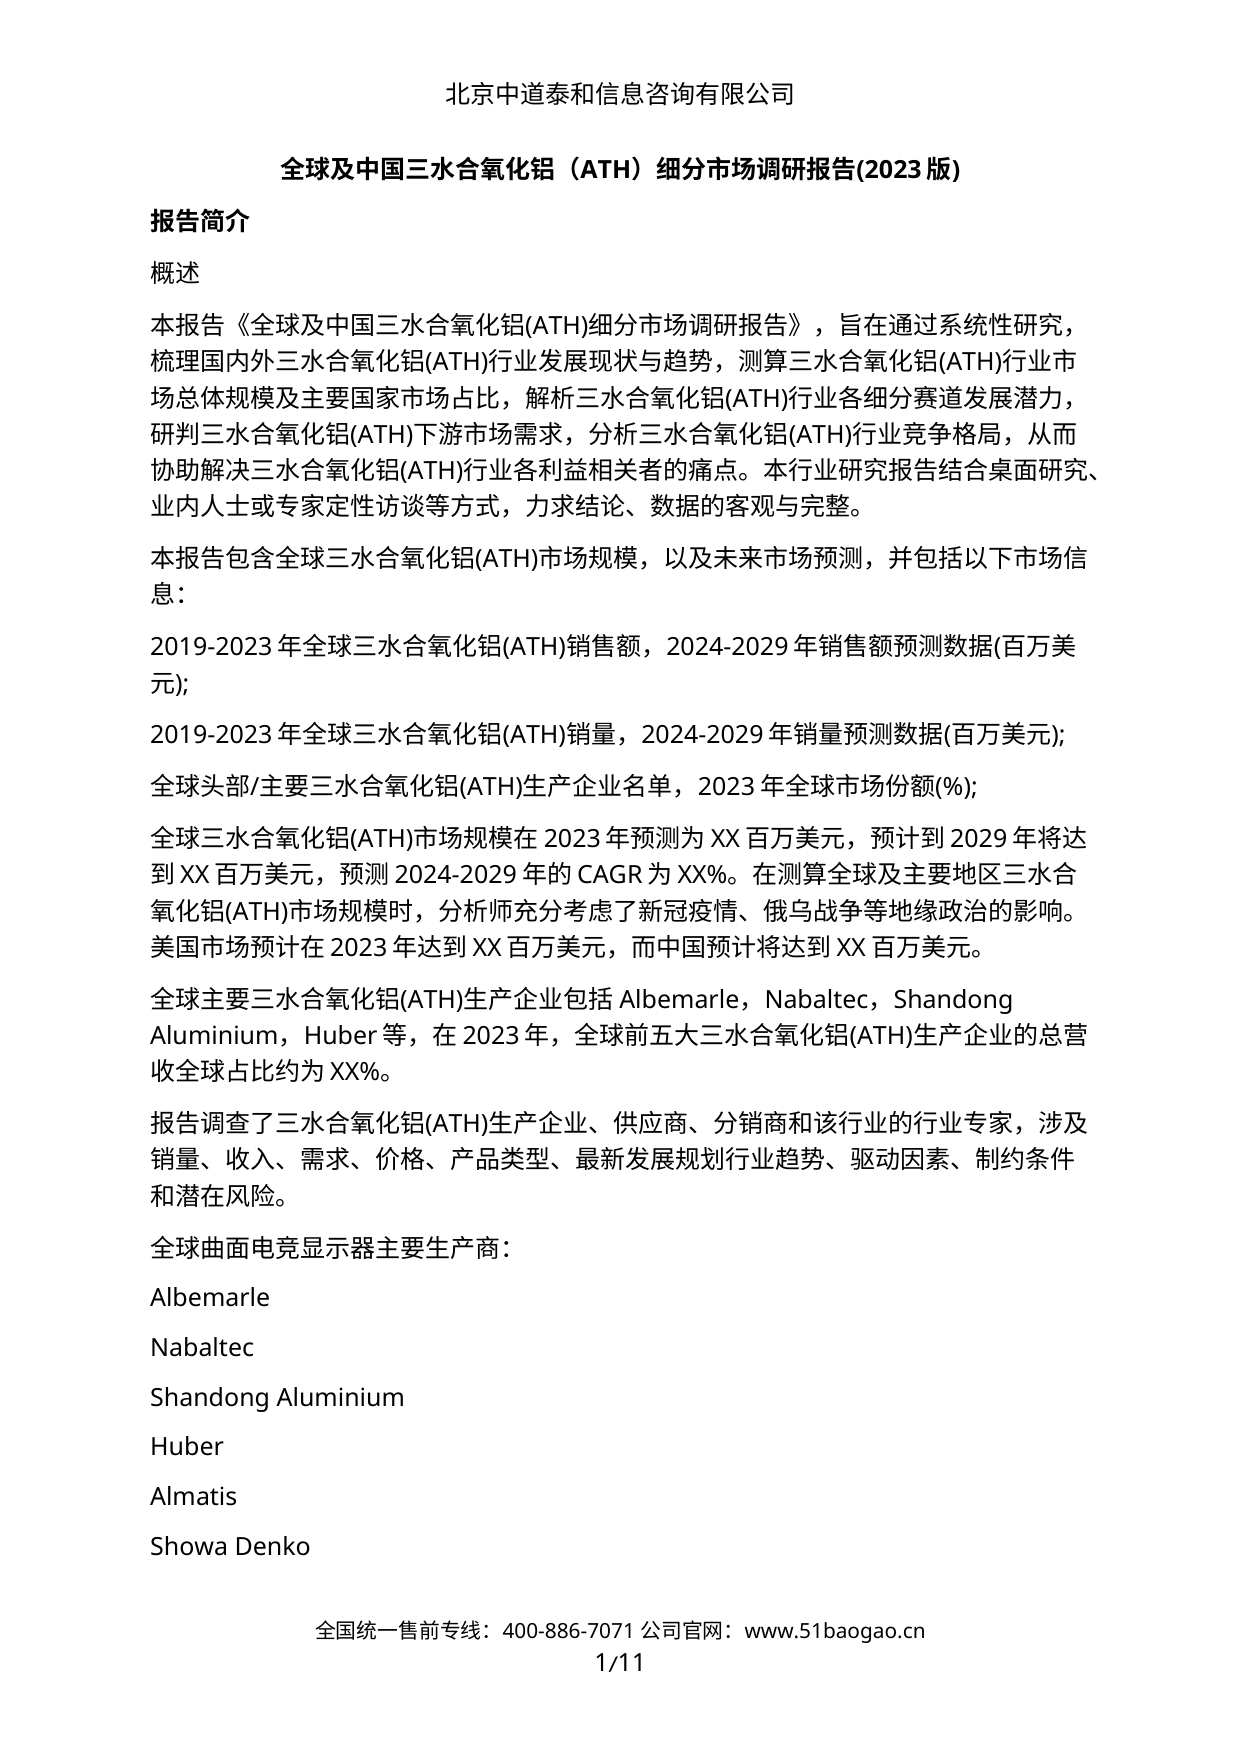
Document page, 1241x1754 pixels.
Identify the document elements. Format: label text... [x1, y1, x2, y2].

text 本报告包含全球三水合氧化铝(ATH)市场规模，以及未来市场预测，并包括以下市场信息： [150, 539, 1090, 611]
text 2019-2023年全球三水合氧化铝(ATH)销量，2024-2029年销量预测数据(百万美元); [150, 715, 1090, 751]
text Shandong Aluminium [150, 1379, 1090, 1413]
text Albemarle [150, 1280, 1090, 1314]
text 概述 [150, 254, 1090, 290]
text 全球三水合氧化铝(ATH)市场规模在2023年预测为XX百万美元，预计到2029年将达到XX百万美元，预测2024-2029年的CAGR为XX%。在测算全球及主要地区三水合氧化铝(ATH)市场规模时，分析师充分考虑了新冠疫情、俄乌战争等地缘政治的影响。美国市场预计在2023年达到XX百万美元，而中国预计将达到XX百万美元。 [150, 819, 1090, 964]
text 本报告《全球及中国三水合氧化铝(ATH)细分市场调研报告》，旨在通过系统性研究，梳理国内外三水合氧化铝(ATH)行业发展现状与趋势，测算三水合氧化铝(ATH)行业市场总体规模及主要国家市场占比，解析三水合氧化铝(ATH)行业各细分赛道发展潜力，研判三水合氧化铝(ATH)下游市场需求，分析三水合氧化铝(ATH)行业竞争格局，从而协助解决三水合氧化铝(ATH)行业各利益相关者的痛点。本行业研究报告结合桌面研究、业内人士或专家定性访谈等方式，力求结论、数据的客观与完整。 [150, 306, 1090, 523]
text 全球曲面电竞显示器主要生产商： [150, 1228, 1090, 1264]
text 全球头部/主要三水合氧化铝(ATH)生产企业名单，2023年全球市场份额(%); [150, 767, 1090, 803]
text 全球及中国三水合氧化铝（ATH）细分市场调研报告(2023版) [150, 150, 1090, 186]
text 全球主要三水合氧化铝(ATH)生产企业包括 Albemarle，Nabaltec，Shandong Aluminium，Huber等，在2023年，全球前五大三水合氧化铝(ATH)生产企业的总营收全球占比约为XX%。 [150, 979, 1090, 1088]
text Nabaltec [150, 1330, 1090, 1364]
text Showa Denko [150, 1528, 1090, 1562]
text 2019-2023年全球三水合氧化铝(ATH)销售额，2024-2029年销售额预测数据(百万美元); [150, 627, 1090, 699]
text Almatis [150, 1479, 1090, 1513]
text 报告简介 [150, 202, 1090, 238]
text Huber [150, 1429, 1090, 1463]
text 报告调查了三水合氧化铝(ATH)生产企业、供应商、分销商和该行业的行业专家，涉及销量、收入、需求、价格、产品类型、最新发展规划行业趋势、驱动因素、制约条件和潜在风险。 [150, 1104, 1090, 1212]
